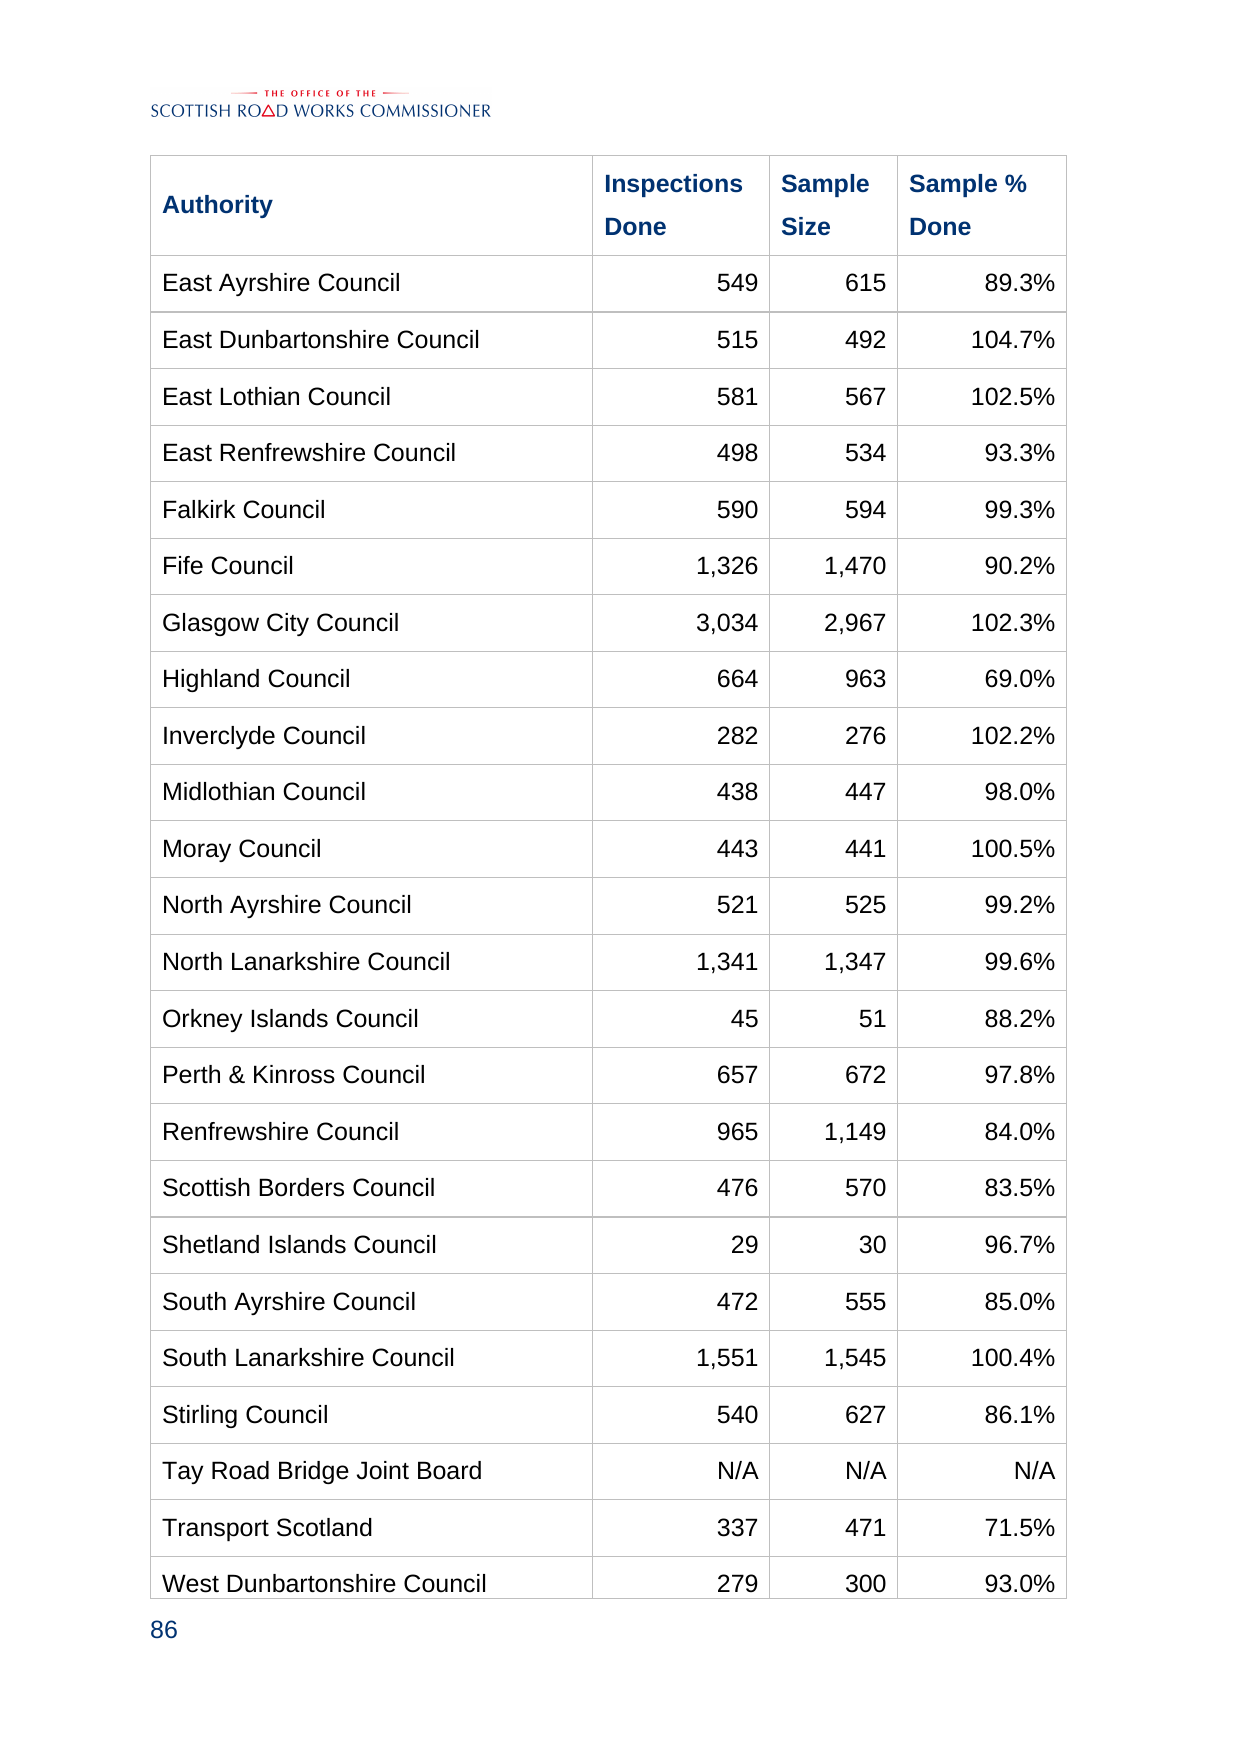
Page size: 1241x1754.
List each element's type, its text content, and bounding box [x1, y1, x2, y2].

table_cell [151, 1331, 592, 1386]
picture [150, 87, 492, 120]
table_cell 590 [593, 482, 769, 538]
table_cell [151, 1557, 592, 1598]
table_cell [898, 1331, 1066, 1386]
table_cell 1,341 [593, 935, 769, 990]
table_cell 498 [593, 426, 769, 481]
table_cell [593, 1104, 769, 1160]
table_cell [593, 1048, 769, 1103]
table_cell 515 [593, 313, 769, 368]
table_cell 98.0% [898, 765, 1066, 820]
table_header Sample Size [770, 156, 897, 255]
table_cell North Lanarkshire Council [151, 935, 592, 990]
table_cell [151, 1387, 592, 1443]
table_cell 90.2% [898, 539, 1066, 594]
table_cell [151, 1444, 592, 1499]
table_cell East Lothian Council [151, 369, 592, 424]
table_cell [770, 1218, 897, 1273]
table_cell 963 [770, 652, 897, 707]
table_cell East Dunbartonshire Council [151, 313, 592, 368]
table_cell 615 [770, 256, 897, 311]
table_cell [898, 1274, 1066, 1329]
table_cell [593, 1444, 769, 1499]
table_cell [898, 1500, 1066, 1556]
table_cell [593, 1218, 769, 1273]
table_cell 549 [593, 256, 769, 311]
table_cell 2,967 [770, 595, 897, 651]
table_cell 492 [770, 313, 897, 368]
table_cell Fife Council [151, 539, 592, 594]
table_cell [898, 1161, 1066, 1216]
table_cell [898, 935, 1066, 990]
table_cell Falkirk Council [151, 482, 592, 538]
table_cell Highland Council [151, 652, 592, 707]
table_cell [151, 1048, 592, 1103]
table_cell 525 [770, 878, 897, 933]
table_cell 1,326 [593, 539, 769, 594]
table_cell Inverclyde Council [151, 708, 592, 764]
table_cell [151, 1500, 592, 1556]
table_cell 100.5% [898, 821, 1066, 877]
table_cell East Ayrshire Council [151, 256, 592, 311]
table_cell 99.2% [898, 878, 1066, 933]
table_cell 3,034 [593, 595, 769, 651]
table_cell 1,470 [770, 539, 897, 594]
table_cell 99.3% [898, 482, 1066, 538]
table_cell 102.5% [898, 369, 1066, 424]
table_cell 69.0% [898, 652, 1066, 707]
table_cell 93.3% [898, 426, 1066, 481]
table_cell 1,347 [770, 935, 897, 990]
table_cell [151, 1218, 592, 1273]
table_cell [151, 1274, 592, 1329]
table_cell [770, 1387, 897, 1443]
table_cell East Renfrewshire Council [151, 426, 592, 481]
table_cell Moray Council [151, 821, 592, 877]
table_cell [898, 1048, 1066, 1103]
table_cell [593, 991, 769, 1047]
table_cell 438 [593, 765, 769, 820]
table_cell 594 [770, 482, 897, 538]
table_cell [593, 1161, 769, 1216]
table_cell 567 [770, 369, 897, 424]
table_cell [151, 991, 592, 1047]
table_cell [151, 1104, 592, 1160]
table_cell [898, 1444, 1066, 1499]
table_cell 534 [770, 426, 897, 481]
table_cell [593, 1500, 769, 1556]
table_cell 89.3% [898, 256, 1066, 311]
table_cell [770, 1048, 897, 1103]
table_header Sample % Done [898, 156, 1066, 255]
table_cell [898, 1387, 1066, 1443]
table_cell 102.2% [898, 708, 1066, 764]
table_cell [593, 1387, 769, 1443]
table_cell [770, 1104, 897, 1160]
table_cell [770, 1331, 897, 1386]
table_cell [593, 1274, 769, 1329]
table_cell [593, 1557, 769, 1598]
table_cell 276 [770, 708, 897, 764]
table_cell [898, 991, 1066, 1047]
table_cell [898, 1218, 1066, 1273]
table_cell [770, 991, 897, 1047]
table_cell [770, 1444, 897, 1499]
table_cell 447 [770, 765, 897, 820]
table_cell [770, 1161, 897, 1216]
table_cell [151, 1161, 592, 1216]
table_cell 104.7% [898, 313, 1066, 368]
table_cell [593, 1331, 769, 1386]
table_cell North Ayrshire Council [151, 878, 592, 933]
table_cell Midlothian Council [151, 765, 592, 820]
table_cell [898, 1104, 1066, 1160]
table_cell 521 [593, 878, 769, 933]
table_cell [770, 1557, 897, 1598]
table_cell 102.3% [898, 595, 1066, 651]
table_cell 664 [593, 652, 769, 707]
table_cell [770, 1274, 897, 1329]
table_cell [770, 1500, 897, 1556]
table_header Inspections Done [593, 156, 769, 255]
table_cell Glasgow City Council [151, 595, 592, 651]
table_cell 441 [770, 821, 897, 877]
table_header Authority [151, 156, 592, 255]
table_cell 282 [593, 708, 769, 764]
table_cell 443 [593, 821, 769, 877]
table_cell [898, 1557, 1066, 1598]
table_cell 581 [593, 369, 769, 424]
